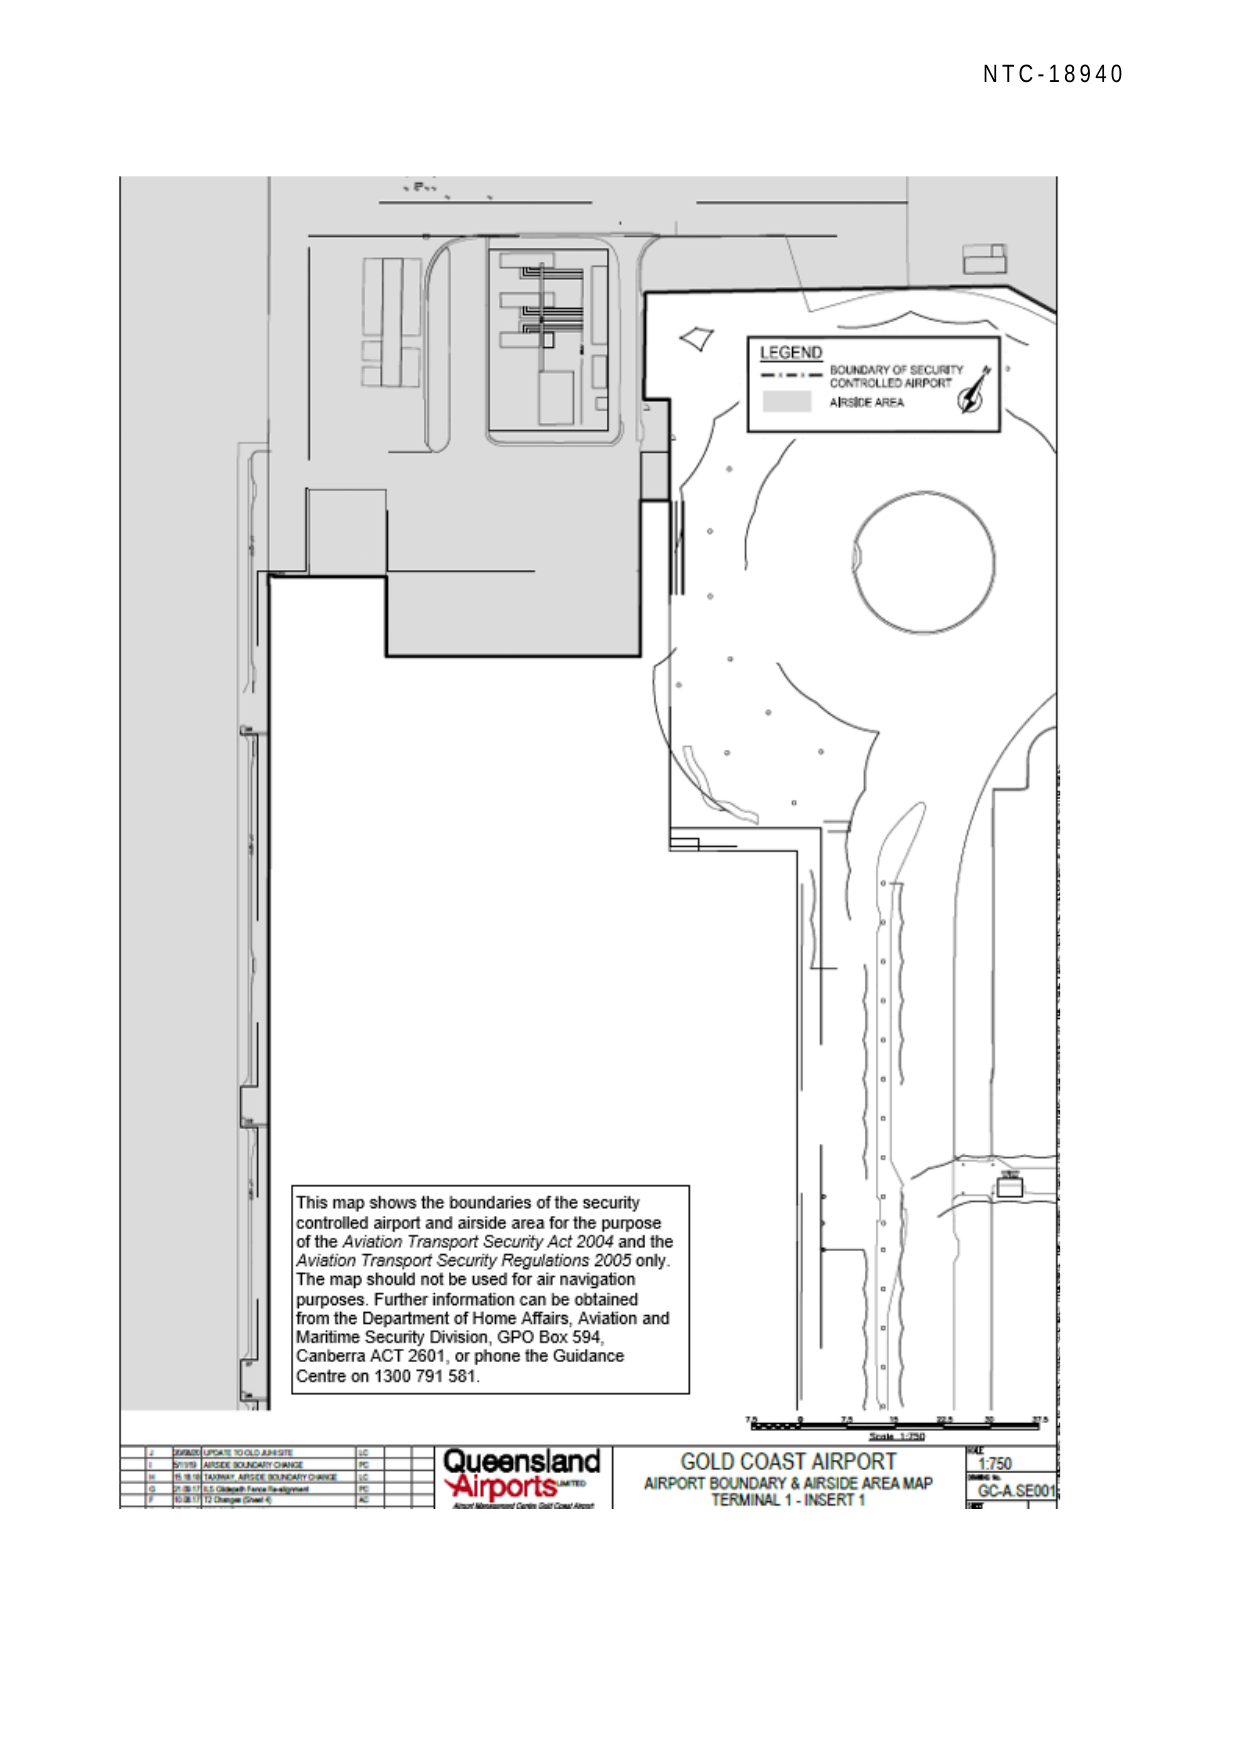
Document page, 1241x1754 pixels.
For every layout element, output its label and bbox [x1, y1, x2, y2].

picture [118, 175, 1061, 1509]
